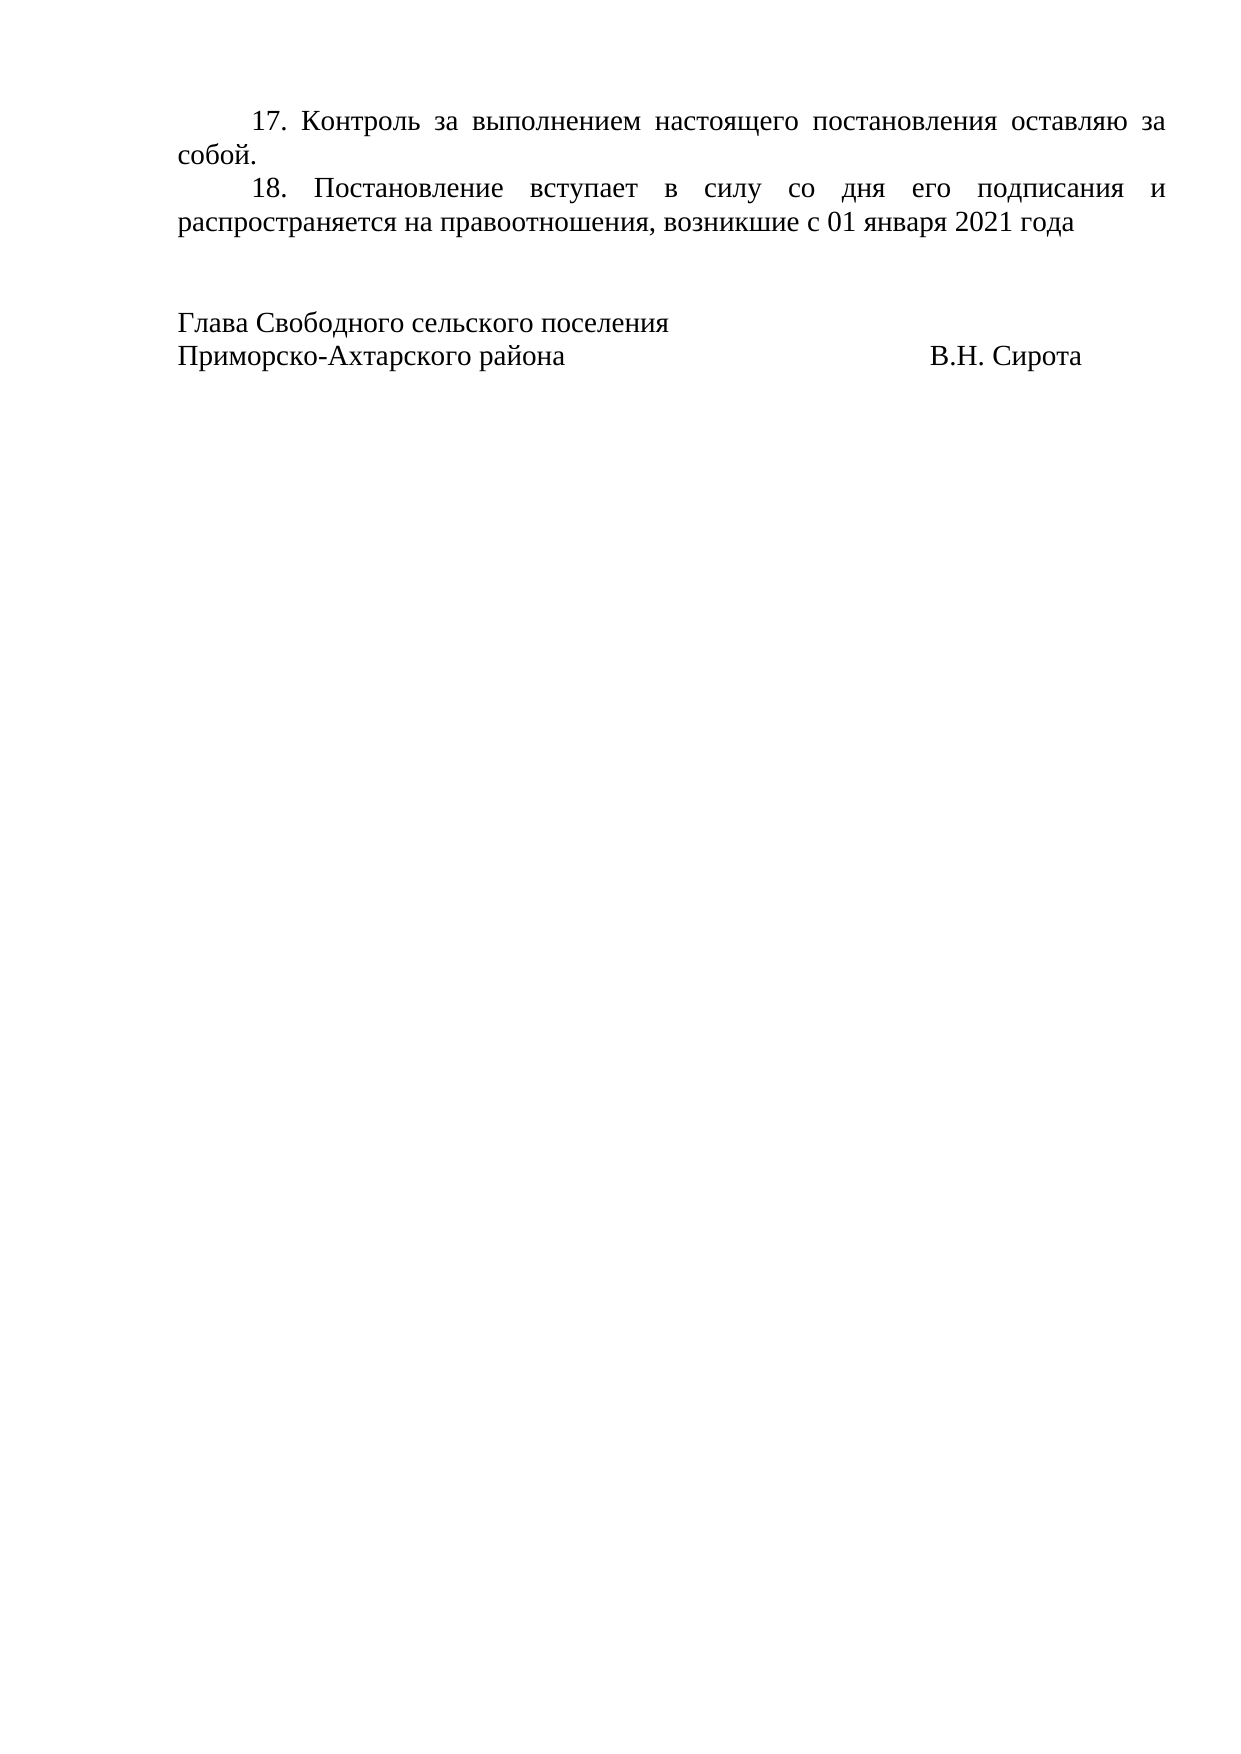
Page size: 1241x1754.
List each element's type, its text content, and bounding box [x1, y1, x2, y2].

text 17. Контроль за выполнением настоящего постановления оставляю за собой. [177, 103, 1167, 171]
text 18. Постановление вступает в силу со дня его подписания и распространяется на правоотношения, возникшие с 01 января 2021 года [177, 171, 1167, 238]
text Приморско-Ахтарского района В.Н. Сирота [177, 338, 1167, 372]
text Глава Свободного сельского поселения [177, 305, 1167, 338]
